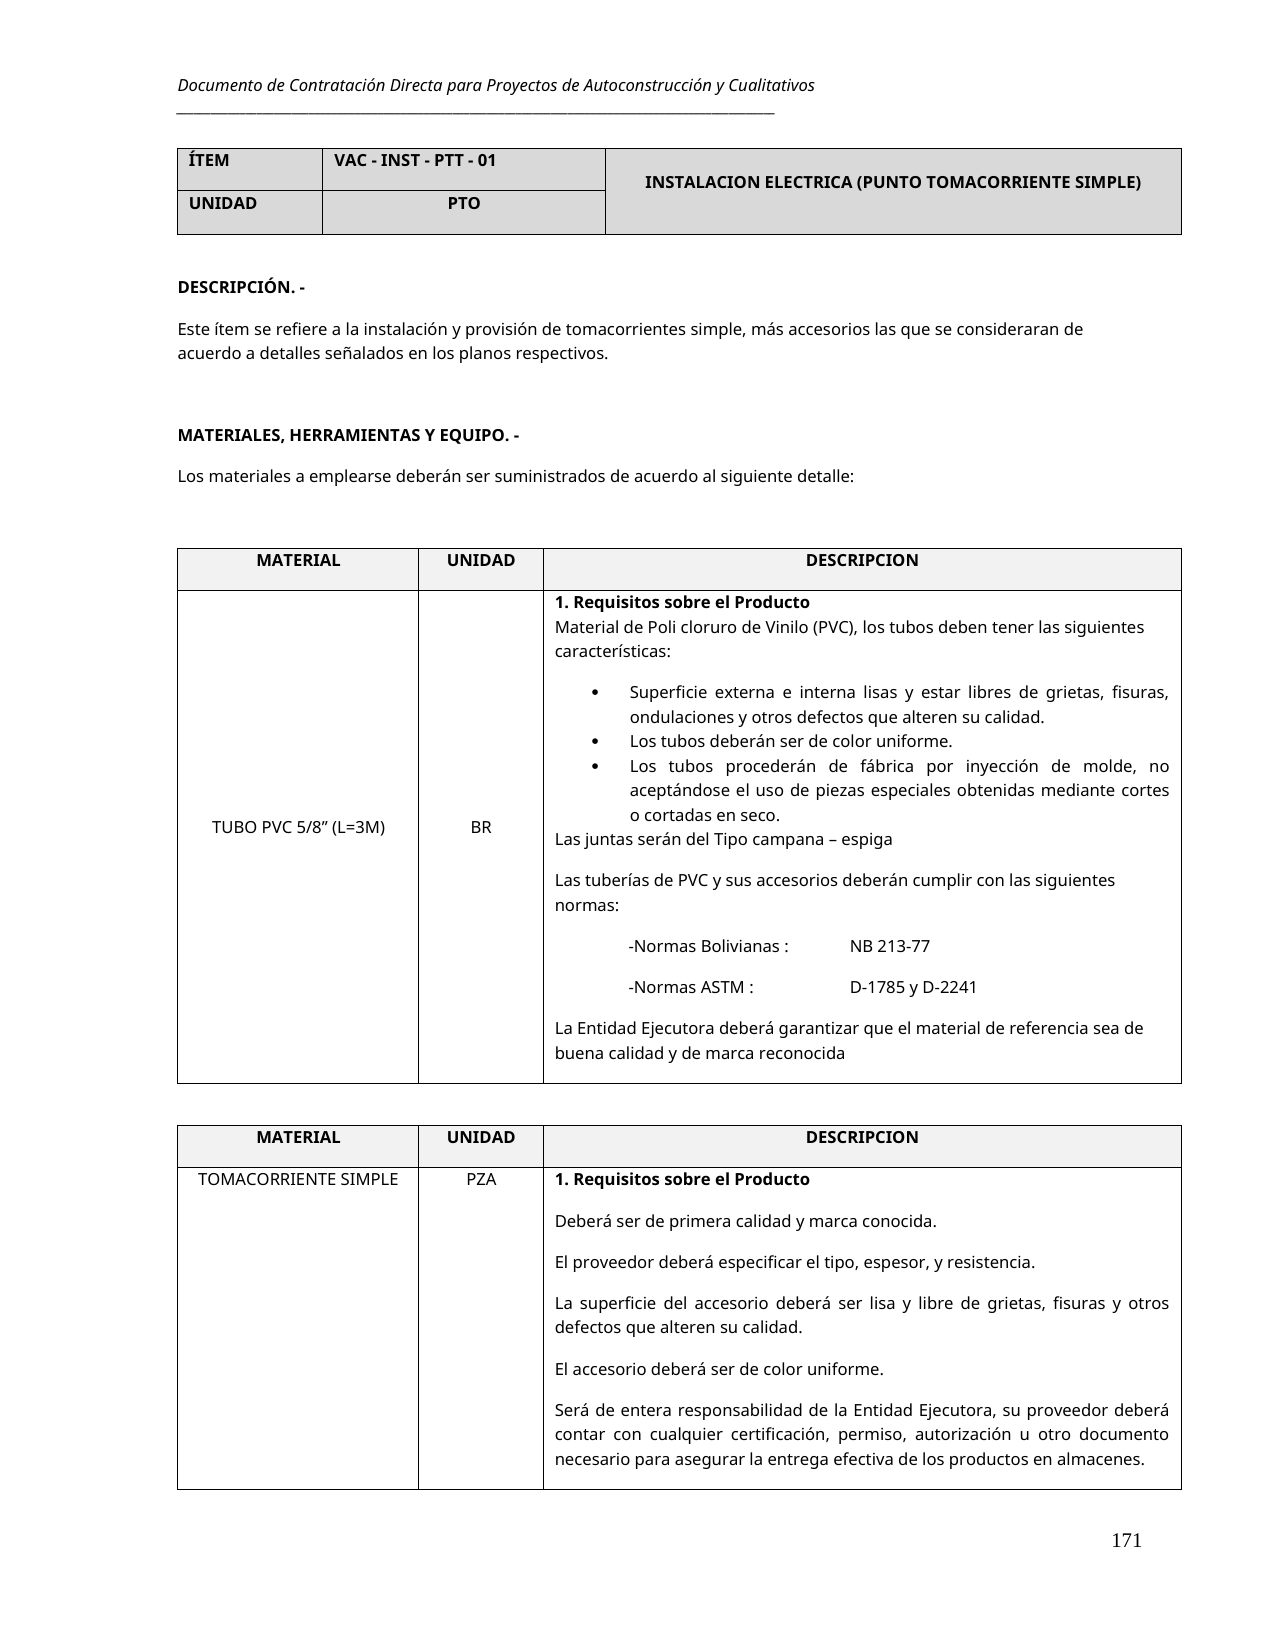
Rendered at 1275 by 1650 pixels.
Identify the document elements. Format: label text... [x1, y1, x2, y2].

text Este ítem se refiere a la instalación y provisión de tomacorrientes simple, más accesorios las que se consideraran de acuerdo a detalles señalados en los planos respectivos. [177, 317, 1142, 364]
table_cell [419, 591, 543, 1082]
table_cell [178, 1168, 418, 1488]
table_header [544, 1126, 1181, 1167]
text MATERIALES, HERRAMIENTAS Y EQUIPO. - [177, 424, 1142, 447]
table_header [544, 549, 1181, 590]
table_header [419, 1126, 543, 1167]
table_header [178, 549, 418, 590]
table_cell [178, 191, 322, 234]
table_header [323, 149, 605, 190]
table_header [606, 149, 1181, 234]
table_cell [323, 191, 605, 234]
text DESCRIPCIÓN. - [177, 276, 1142, 299]
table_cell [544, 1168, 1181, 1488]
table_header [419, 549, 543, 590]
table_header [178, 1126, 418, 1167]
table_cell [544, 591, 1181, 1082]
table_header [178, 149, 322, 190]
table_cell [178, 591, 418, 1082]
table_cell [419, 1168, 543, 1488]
text Los materiales a emplearse deberán ser suministrados de acuerdo al siguiente detalle: [177, 465, 1142, 488]
